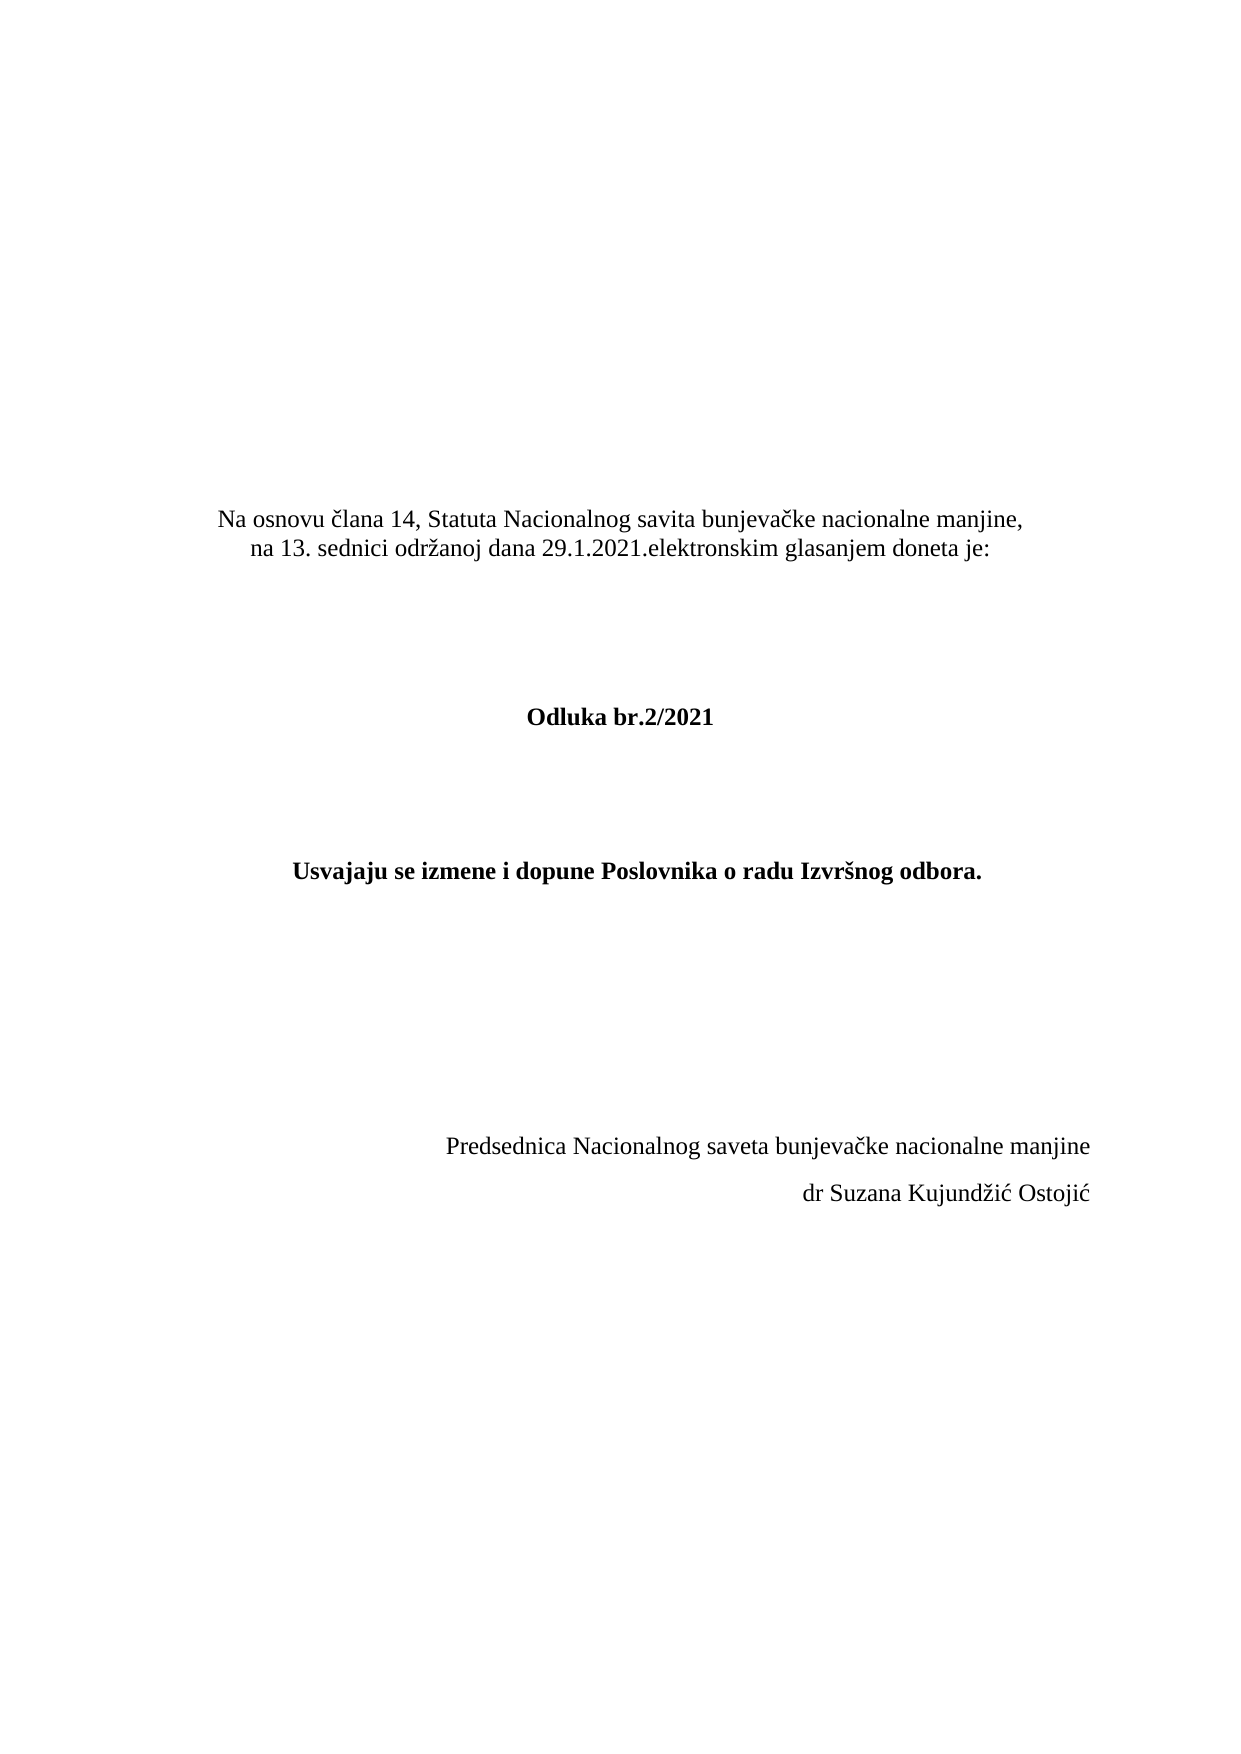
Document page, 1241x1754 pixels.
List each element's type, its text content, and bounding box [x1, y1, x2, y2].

text Odluka br.2/2021 [150, 702, 1090, 731]
text Na osnovu člana 14, Statuta Nacionalnog savita bunjevačke nacionalne manjine, [150, 504, 1090, 533]
text Predsednica Nacionalnog saveta bunjevačke nacionalne manjine [150, 1131, 1090, 1159]
text na 13. sednici održanoj dana 29.1.2021.elektronskim glasanjem doneta je: [150, 533, 1090, 562]
text dr Suzana Kujundžić Ostojić [150, 1178, 1090, 1206]
text Usvajaju se izmene i dopune Poslovnika o radu Izvršnog odbora. [292, 856, 1090, 885]
